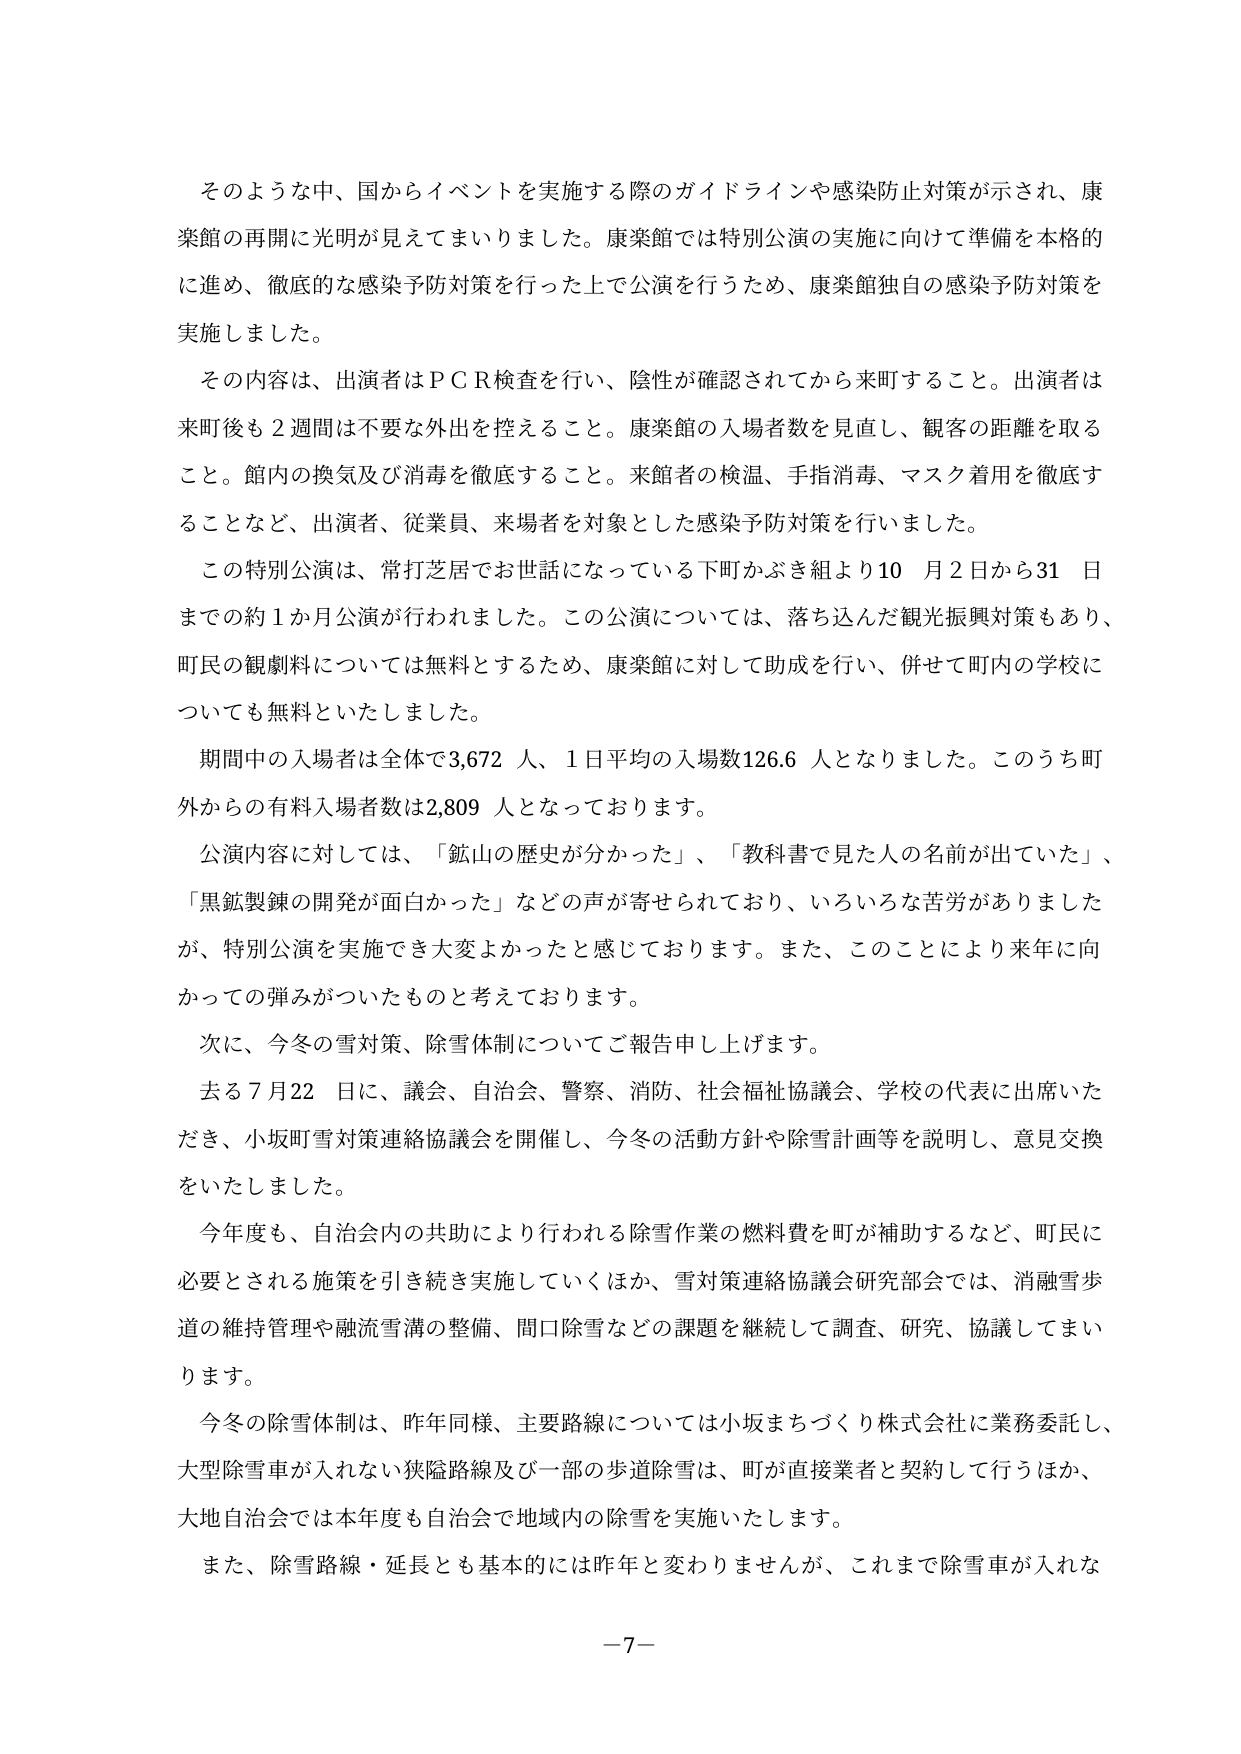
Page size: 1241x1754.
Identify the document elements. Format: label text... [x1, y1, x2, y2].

text 期間中の入場者は全体で3,672人、１日平均の入場数126.6人となりました。このうち町外からの有料入場者数は2,809人となっております。 [154, 735, 1104, 829]
text この特別公演は、常打芝居でお世話になっている下町かぶき組より10月２日から31日までの約１か月公演が行われました。この公演については、落ち込んだ観光振興対策もあり、町民の観劇料については無料とするため、康楽館に対して助成を行い、併せて町内の学校についても無料といたしました。 [154, 545, 1104, 735]
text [154, 1541, 1104, 1588]
text 去る７月22日に、議会、自治会、警察、消防、社会福祉協議会、学校の代表に出席いただき、小坂町雪対策連絡協議会を開催し、今冬の活動方針や除雪計画等を説明し、意見交換をいたしました。 [154, 1067, 1104, 1209]
text 今冬の除雪体制は、昨年同様、主要路線については小坂まちづくり株式会社に業務委託し、大型除雪車が入れない狭隘路線及び一部の歩道除雪は、町が直接業者と契約して行うほか、大地自治会では本年度も自治会で地域内の除雪を実施いたします。 [154, 1398, 1104, 1541]
text 今年度も、自治会内の共助により行われる除雪作業の燃料費を町が補助するなど、町民に必要とされる施策を引き続き実施していくほか、雪対策連絡協議会研究部会では、消融雪歩道の維持管理や融流雪溝の整備、間口除雪などの課題を継続して調査、研究、協議してまいります。 [154, 1209, 1104, 1398]
text その内容は、出演者はＰＣＲ検査を行い、陰性が確認されてから来町すること。出演者は来町後も２週間は不要な外出を控えること。康楽館の入場者数を見直し、観客の距離を取ること。館内の換気及び消毒を徹底すること。来館者の検温、手指消毒、マスク着用を徹底することなど、出演者、従業員、来場者を対象とした感染予防対策を行いました。 [154, 356, 1104, 545]
text 次に、今冬の雪対策、除雪体制についてご報告申し上げます。 [154, 1019, 1104, 1067]
text 公演内容に対しては、「鉱山の歴史が分かった」、「教科書で見た人の名前が出ていた」、「黒鉱製錬の開発が面白かった」などの声が寄せられており、いろいろな苦労がありましたが、特別公演を実施でき大変よかったと感じております。また、このことにより来年に向かっての弾みがついたものと考えております。 [154, 829, 1104, 1019]
text そのような中、国からイベントを実施する際のガイドラインや感染防止対策が示され、康楽館の再開に光明が見えてまいりました。康楽館では特別公演の実施に向けて準備を本格的に進め、徹底的な感染予防対策を行った上で公演を行うため、康楽館独自の感染予防対策を実施しました。 [154, 166, 1104, 356]
